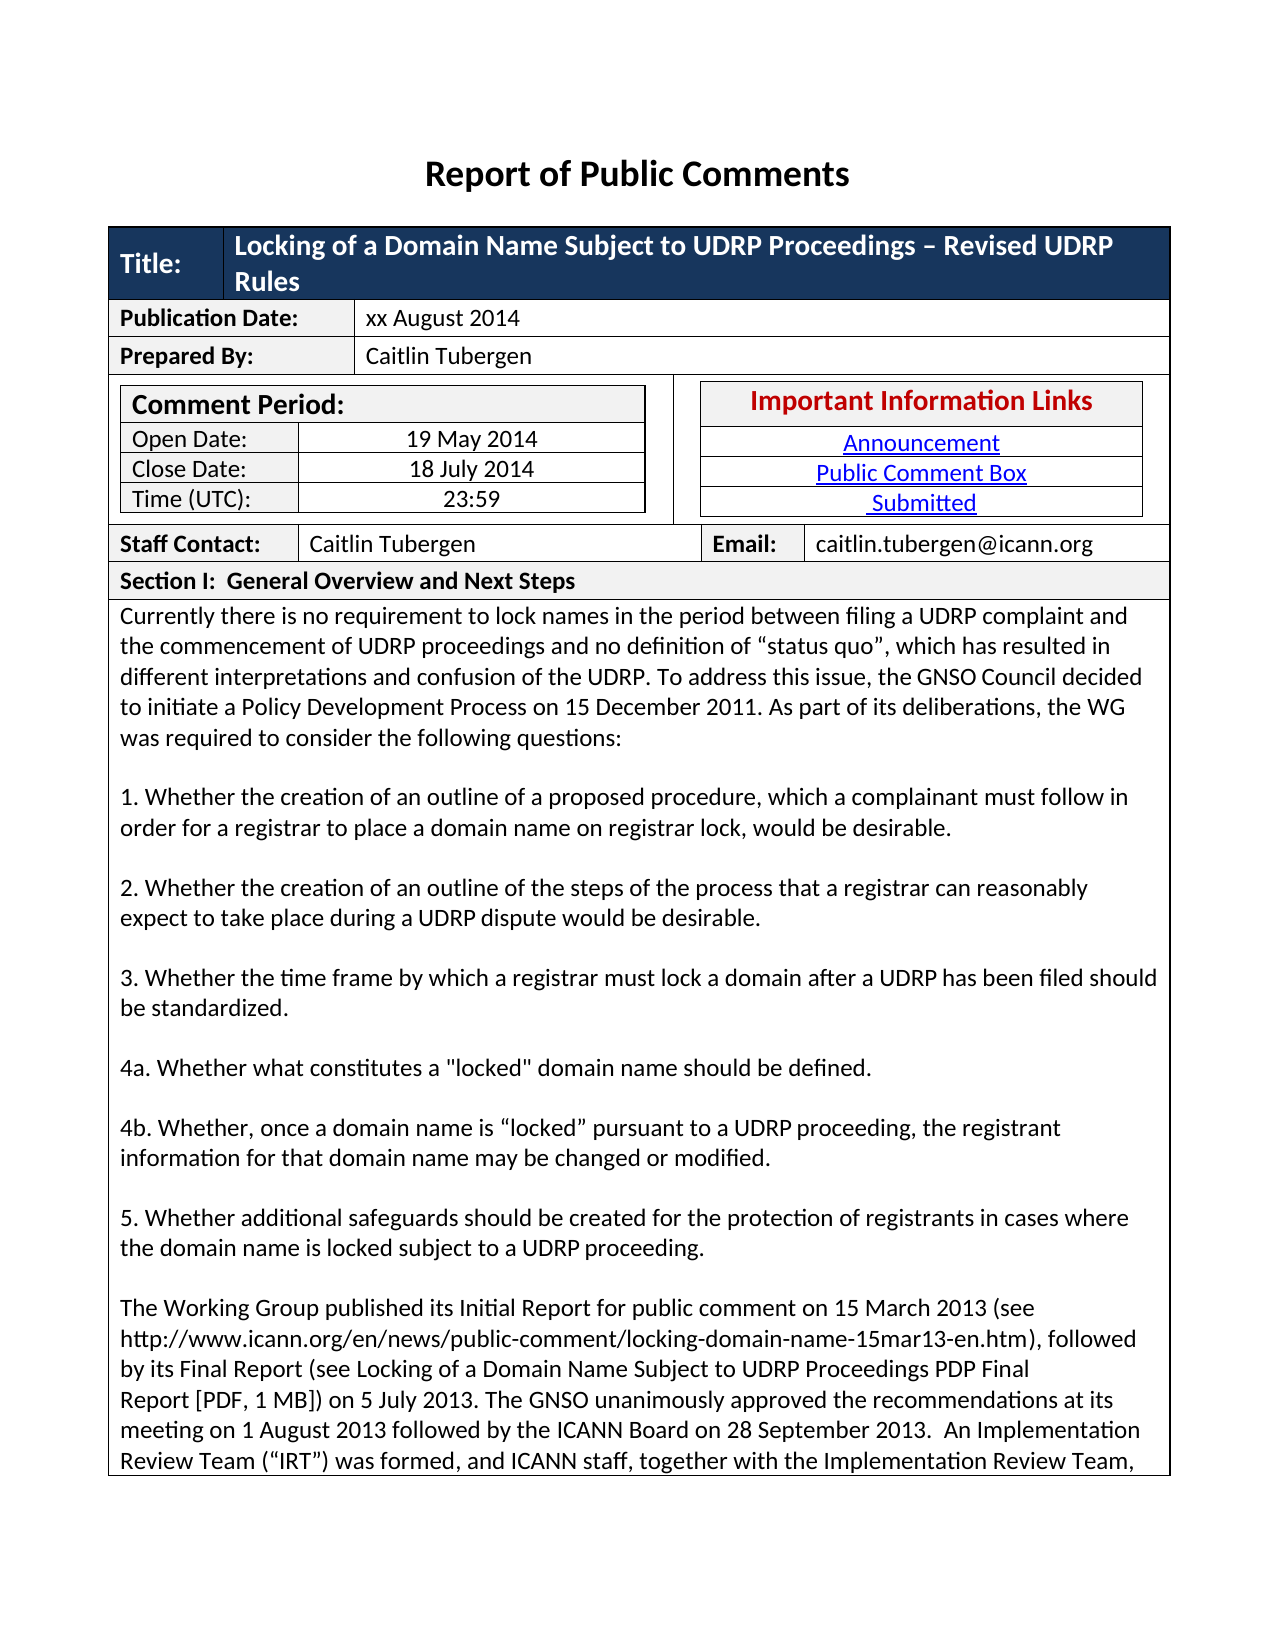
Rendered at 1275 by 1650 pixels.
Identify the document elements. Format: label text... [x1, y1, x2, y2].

table_cell Caitlin Tubergen [299, 525, 701, 561]
table_cell Prepared By: [109, 337, 354, 374]
table_header Locking of a Domain Name Subject to UDRP Proceedings – Revised UDRP Rules [224, 228, 1169, 299]
table_cell Caitlin Tubergen [355, 337, 1169, 374]
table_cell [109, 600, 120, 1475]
table_cell caitlin.tubergen@icann.org [805, 525, 1169, 561]
table_cell Publication Date: [109, 300, 354, 336]
table_cell xx August 2014 [355, 300, 1169, 336]
table_header Title: [109, 228, 223, 299]
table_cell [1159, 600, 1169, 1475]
table_cell Staff Contact: [109, 525, 298, 561]
table_cell [674, 375, 1169, 524]
table_cell Email: [702, 525, 804, 561]
text Report of Public Comments [120, 150, 1155, 196]
table_cell Section I: General Overview and Next Steps [109, 562, 1169, 599]
table_cell [109, 375, 673, 524]
